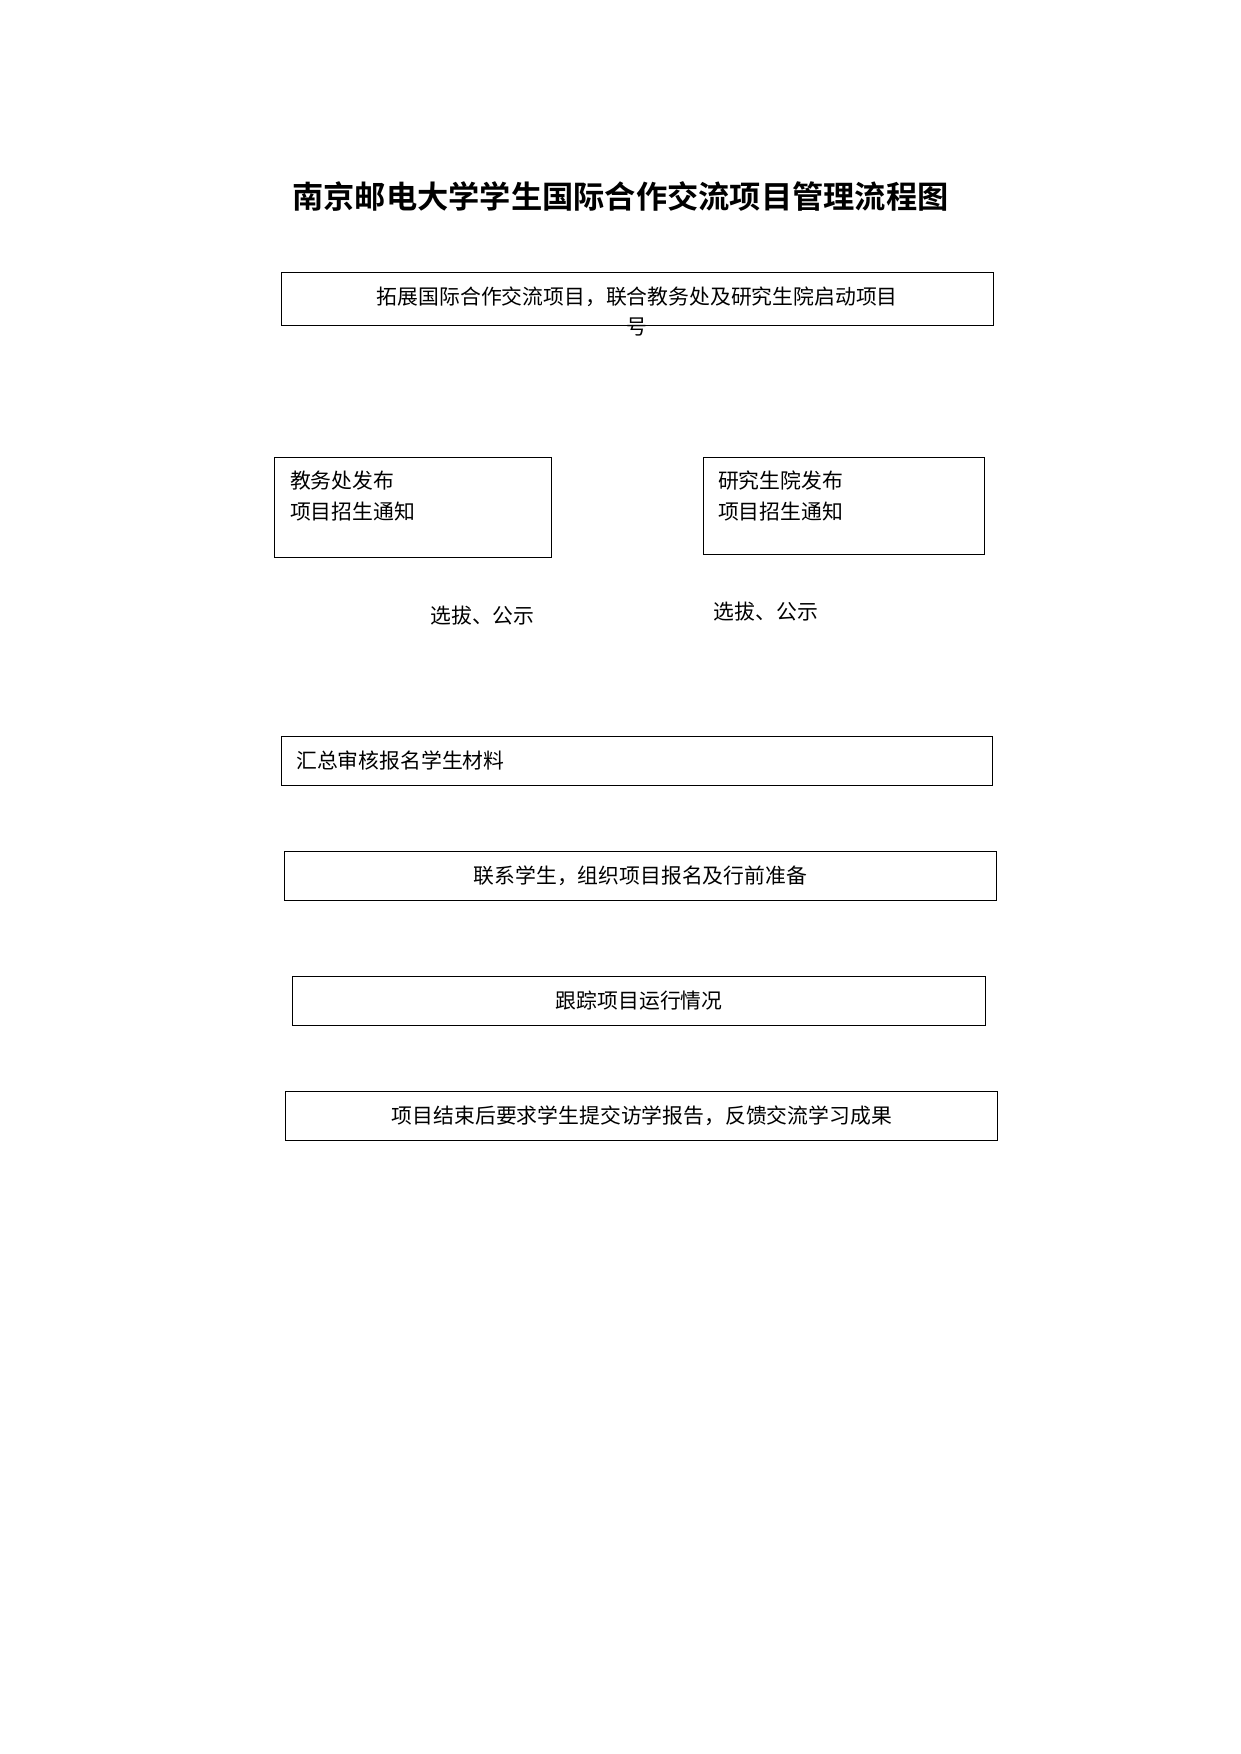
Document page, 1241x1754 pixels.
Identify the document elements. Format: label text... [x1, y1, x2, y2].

text 南京邮电大学学生国际合作交流项目管理流程图 [187, 162, 1053, 227]
